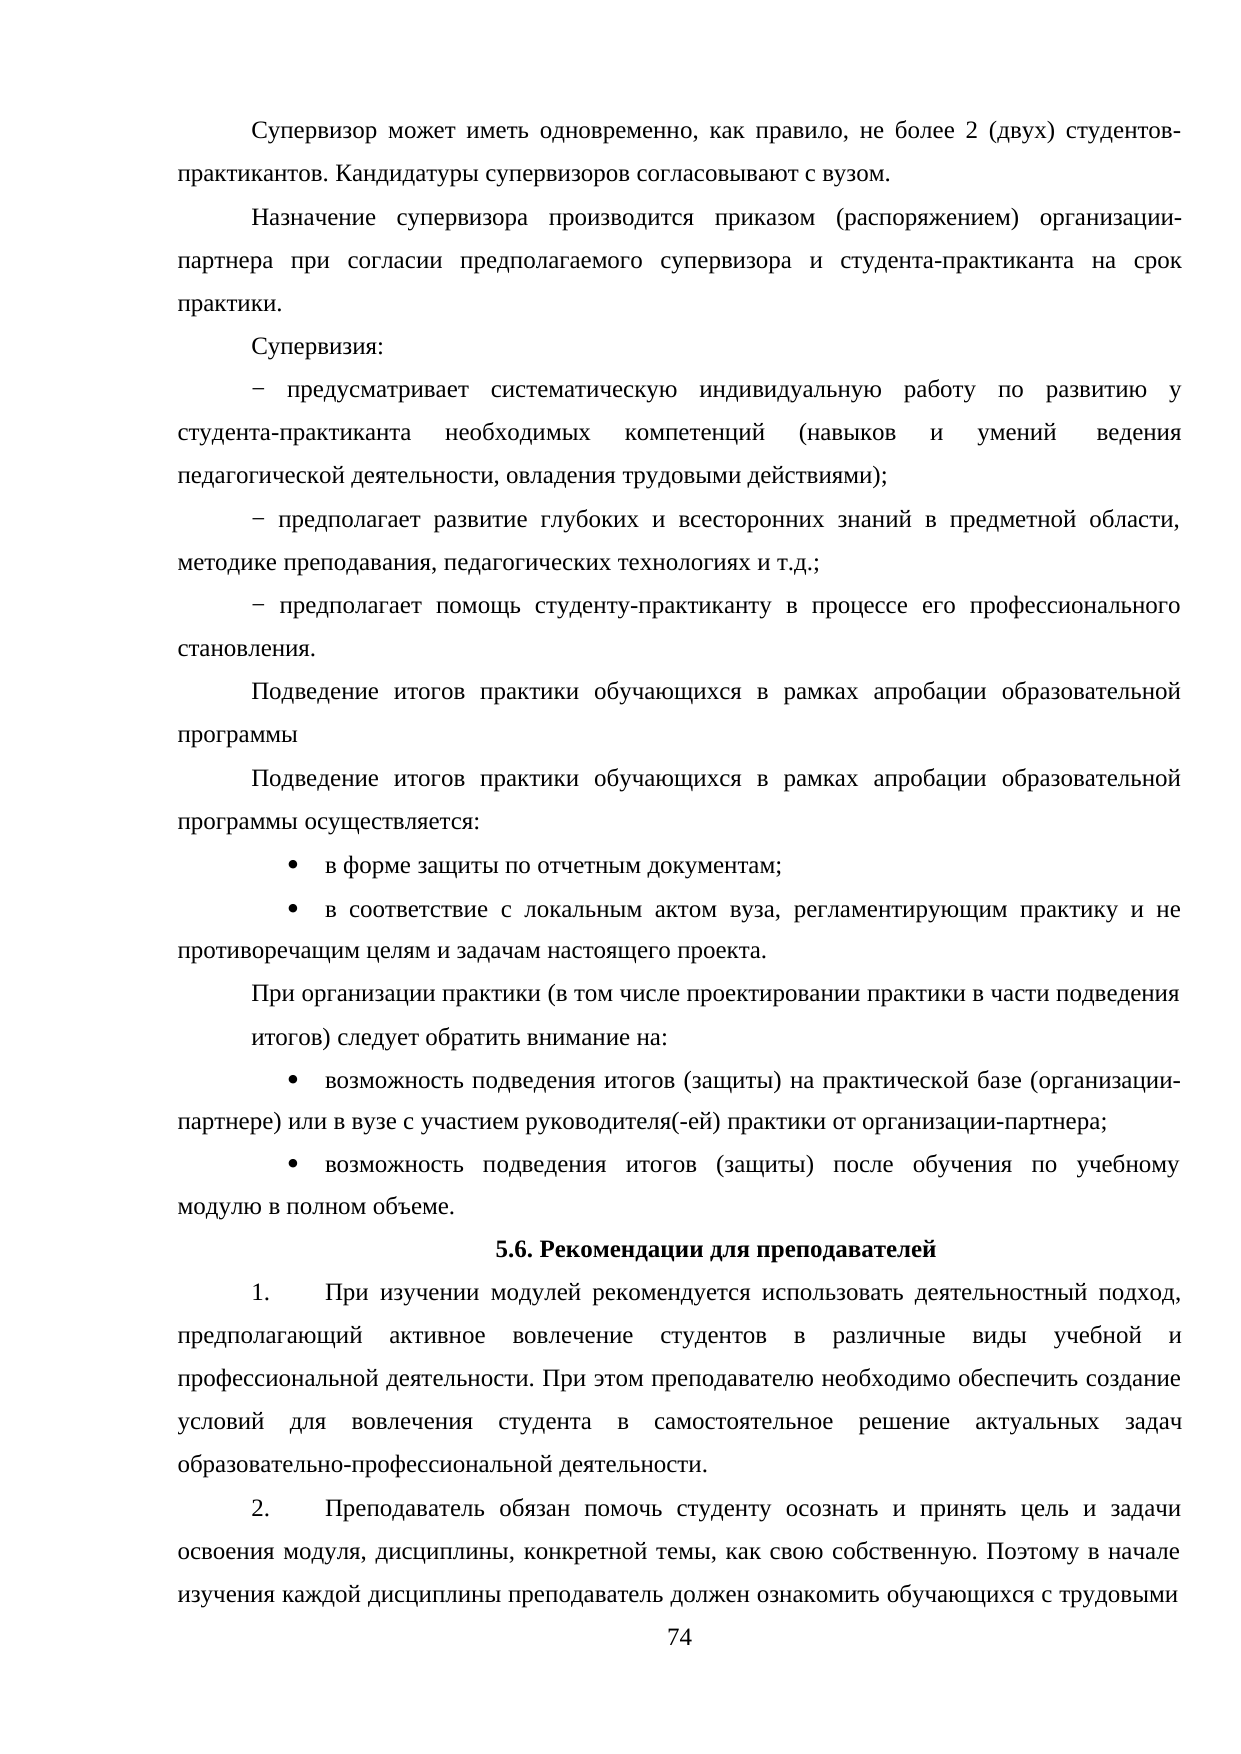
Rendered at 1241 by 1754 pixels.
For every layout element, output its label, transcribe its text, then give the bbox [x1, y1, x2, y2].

text Назначение супервизора производится приказом (распоряжением) организации- партнера при согласии предполагаемого супервизора и студента-практиканта на срок практики. [177, 202, 1182, 317]
list в форме защиты по отчетным документам; [288, 849, 1192, 879]
text − предполагает помощь студенту-практиканту в процессе его профессионального становления. [177, 590, 1181, 662]
text Подведение итогов практики обучающихся в рамках апробации образовательной программы [177, 676, 1181, 748]
list возможность подведения итогов (защиты) на практической базе (организации- партнере) или в вузе с участием руководителя(-ей) практики от организации-партнера; [177, 1065, 1182, 1135]
list При изучении модулей рекомендуется использовать деятельностный подход, предполагающий активное вовлечение студентов в различные виды учебной и профессиональной деятельности. При этом преподавателю необходимо обеспечить создание условий для вовлечения студента в самостоятельное решение актуальных задач образовательно-профессиональной деятельности. [177, 1277, 1182, 1478]
text − предполагает развитие глубоких и всесторонних знаний в предметной области, методике преподавания, педагогических технологиях и т.д.; [177, 504, 1181, 576]
list в соответствие с локальным актом вуза, регламентирующим практику и не противоречащим целям и задачам настоящего проекта. [177, 894, 1181, 964]
subtitle Рекомендации для преподавателей [495, 1234, 1192, 1263]
text Супервизия: [251, 331, 1192, 360]
text Подведение итогов практики обучающихся в рамках апробации образовательной программы осуществляется: [177, 763, 1181, 834]
text Супервизор может иметь одновременно, как правило, не более 2 (двух) студентов- практикантов. Кандидатуры супервизоров согласовывают с вузом. [177, 115, 1182, 187]
list возможность подведения итогов (защиты) после обучения по учебному модулю в полном объеме. [177, 1149, 1181, 1220]
text − предусматривает систематическую индивидуальную работу по развитию у студента-практиканта необходимых компетенций (навыков и умений ведения педагогической деятельности, овладения трудовыми действиями); [177, 374, 1182, 489]
list Преподаватель обязан помочь студенту осознать и принять цель и задачи освоения модуля, дисциплины, конкретной темы, как свою собственную. Поэтому в начале изучения каждой дисциплины преподаватель должен ознакомить обучающихся с трудовыми [177, 1493, 1181, 1608]
text При организации практики (в том числе проектировании практики в части подведения итогов) следует обратить внимание на: [251, 978, 1181, 1050]
